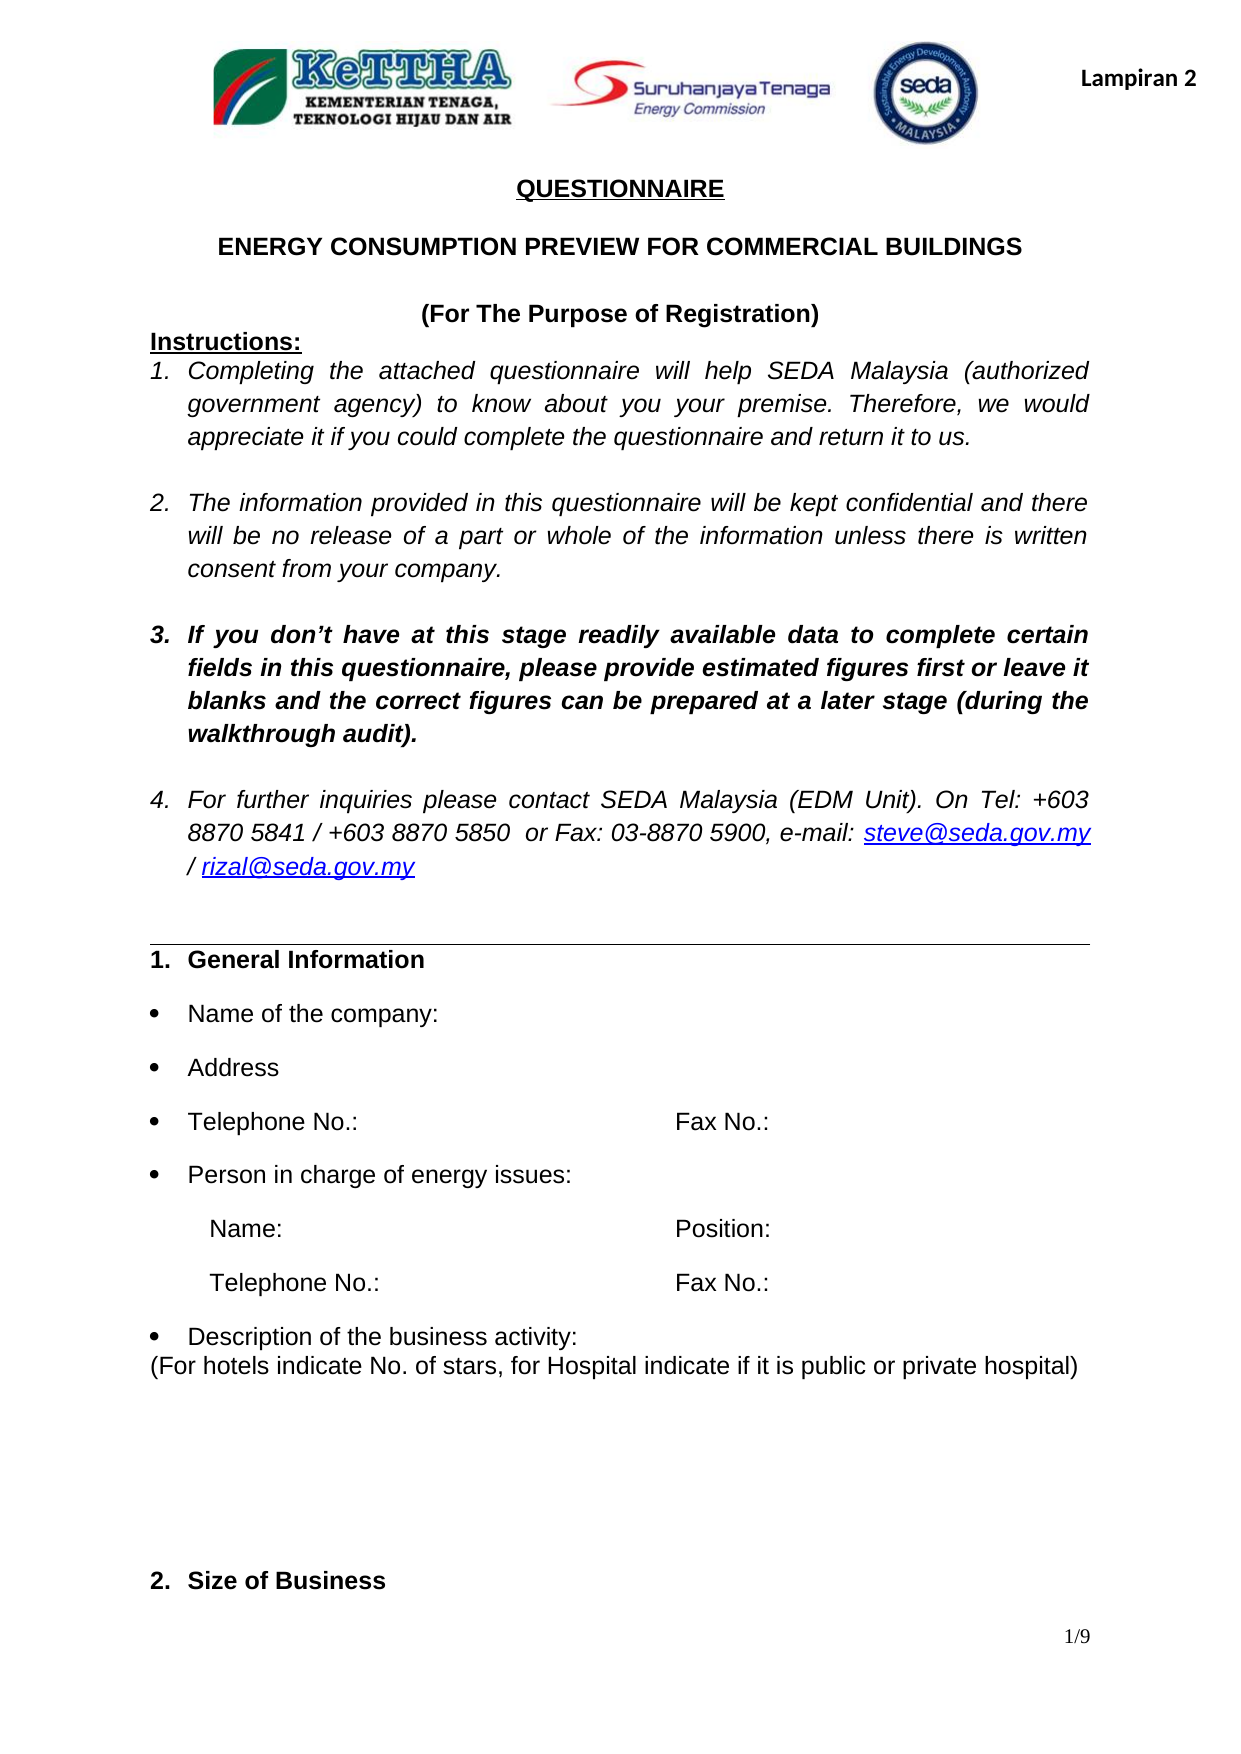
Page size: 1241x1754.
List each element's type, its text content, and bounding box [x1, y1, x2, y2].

text Name: Position: [209, 1214, 1090, 1243]
subtitle General Information [150, 945, 1090, 974]
list Name of the company: [150, 999, 1090, 1028]
list Person in charge of energy issues: [150, 1160, 1090, 1189]
list Address [150, 1053, 1090, 1082]
list Completing the attached questionnaire will help SEDA Malaysia (authorized government agency) to know about you your premise. Therefore, we would appreciate it if you could complete the questionnaire and return it to us. [150, 356, 1090, 451]
title (For The Purpose of Registration) [150, 299, 1090, 327]
list Telephone No.: Fax No.: [150, 1107, 1090, 1135]
subtitle Size of Business [150, 1566, 1090, 1594]
title ENERGY CONSUMPTION PREVIEW FOR COMMERCIAL BUILDINGS [150, 203, 1090, 260]
picture [212, 41, 980, 149]
list If you don’t have at this stage readily available data to complete certain fields in this questionnaire, please provide estimated figures first or leave it blanks and the correct figures can be prepared at a later stage (during the walkthrough audit). [150, 620, 1090, 748]
text Instructions: [150, 327, 1090, 356]
list Description of the business activity: [150, 1322, 1090, 1351]
list For further inquiries please contact SEDA Malaysia (EDM Unit). On Tel: +603 8870 5841 / +603 8870 5850 or Fax: 03-8870 5900, e-mail: steve@seda.gov.my / rizal@seda.gov.my [150, 785, 1090, 880]
title QUESTIONNAIRE [150, 174, 1090, 203]
text Telephone No.: Fax No.: [209, 1268, 1090, 1297]
text (For hotels indicate No. of stars, for Hospital indicate if it is public or private hospital) [150, 1351, 1090, 1379]
list The information provided in this questionnaire will be kept confidential and there will be no release of a part or whole of the information unless there is written consent from your company. [150, 488, 1090, 583]
